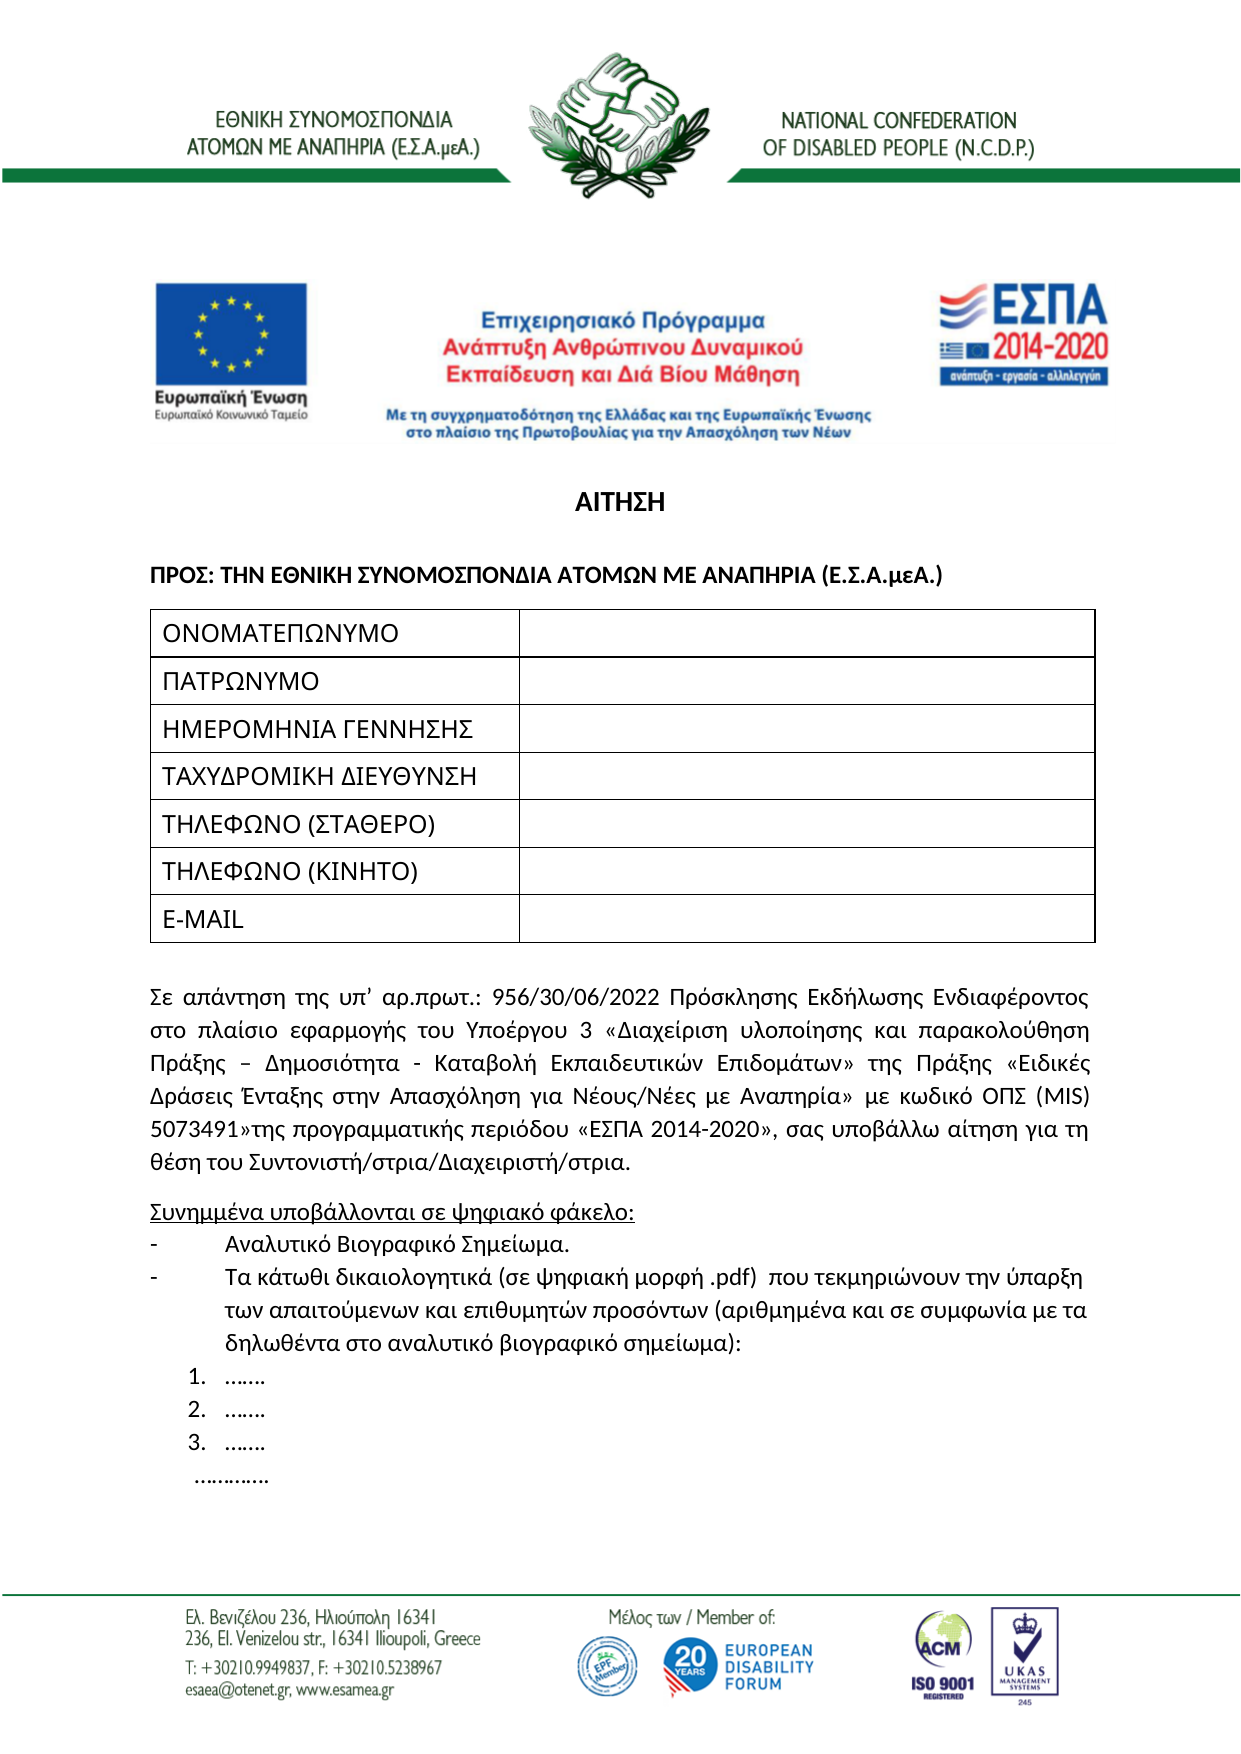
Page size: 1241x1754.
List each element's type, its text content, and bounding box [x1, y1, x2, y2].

text Σε απάντηση της υπ’ αρ.πρωτ.: 956/30/06/2022 Πρόσκλησης Εκδήλωσης Ενδιαφέροντος στο πλαίσιο εφαρμογής του Υποέργου 3 «Διαχείριση υλοποίησης και παρακολούθηση Πράξης – Δημοσιότητα - Καταβολή Εκπαιδευτικών Επιδομάτων» της Πράξης «Ειδικές Δράσεις Ένταξης στην Απασχόληση για Νέους/Νέες με Αναπηρία» με κωδικό ΟΠΣ (MIS) 5073491»της προγραμματικής περιόδου «ΕΣΠΑ 2014-2020», σας υποβάλλω αίτηση για τη θέση του Συντονιστή/στρια/Διαχειριστή/στρια. [150, 982, 1090, 1177]
list ……. [187, 1393, 1090, 1424]
table_cell [520, 658, 1094, 704]
table_cell ΤΗΛΕΦΩΝΟ (ΚΙΝΗΤΟ) [151, 848, 519, 894]
table_cell ΠΑΤΡΩΝΥΜΟ [151, 658, 519, 704]
list ……. [187, 1426, 1090, 1457]
table_cell ΤΗΛΕΦΩΝΟ (ΣΤΑΘΕΡΟ) [151, 800, 519, 847]
table_header ΟΝΟΜΑΤΕΠΩΝΥΜΟ [151, 610, 519, 656]
table_cell [520, 705, 1094, 752]
picture [2, 0, 1241, 237]
table_cell [520, 800, 1094, 847]
text Συνημμένα υποβάλλονται σε ψηφιακό φάκελο: [150, 1196, 1090, 1226]
text ΑΙΤΗΣΗ [150, 483, 1090, 519]
text …………. [194, 1459, 1090, 1489]
list ……. [187, 1360, 1090, 1391]
table_cell ΤΑΧΥΔΡΟΜΙΚΗ ΔΙΕΥΘΥΝΣΗ [151, 753, 519, 799]
list Αναλυτικό Βιογραφικό Σημείωμα. [150, 1229, 1090, 1259]
table_cell E-MAIL [151, 895, 519, 942]
table_cell [520, 895, 1094, 942]
text ΠΡΟΣ: ΤΗΝ ΕΘΝΙΚΗ ΣΥΝΟΜΟΣΠΟΝΔΙΑ ΑΤΟΜΩΝ ΜΕ ΑΝΑΠΗΡΙΑ (Ε.Σ.Α.μεΑ.) [150, 559, 1090, 590]
picture [150, 279, 1117, 444]
list Τα κάτωθι δικαιολογητικά (σε ψηφιακή μορφή .pdf) που τεκμηριώνουν την ύπαρξη των απαιτούμενων και επιθυμητών προσόντων (αριθμημένα και σε συμφωνία με τα δηλωθέντα στο αναλυτικό βιογραφικό σημείωμα): [150, 1262, 1090, 1358]
table_header [520, 610, 1094, 656]
table_cell [520, 848, 1094, 894]
picture [2, 1581, 1241, 1740]
table_cell ΗΜΕΡΟΜΗΝΙΑ ΓΕΝΝΗΣΗΣ [151, 705, 519, 752]
table_cell [520, 753, 1094, 799]
